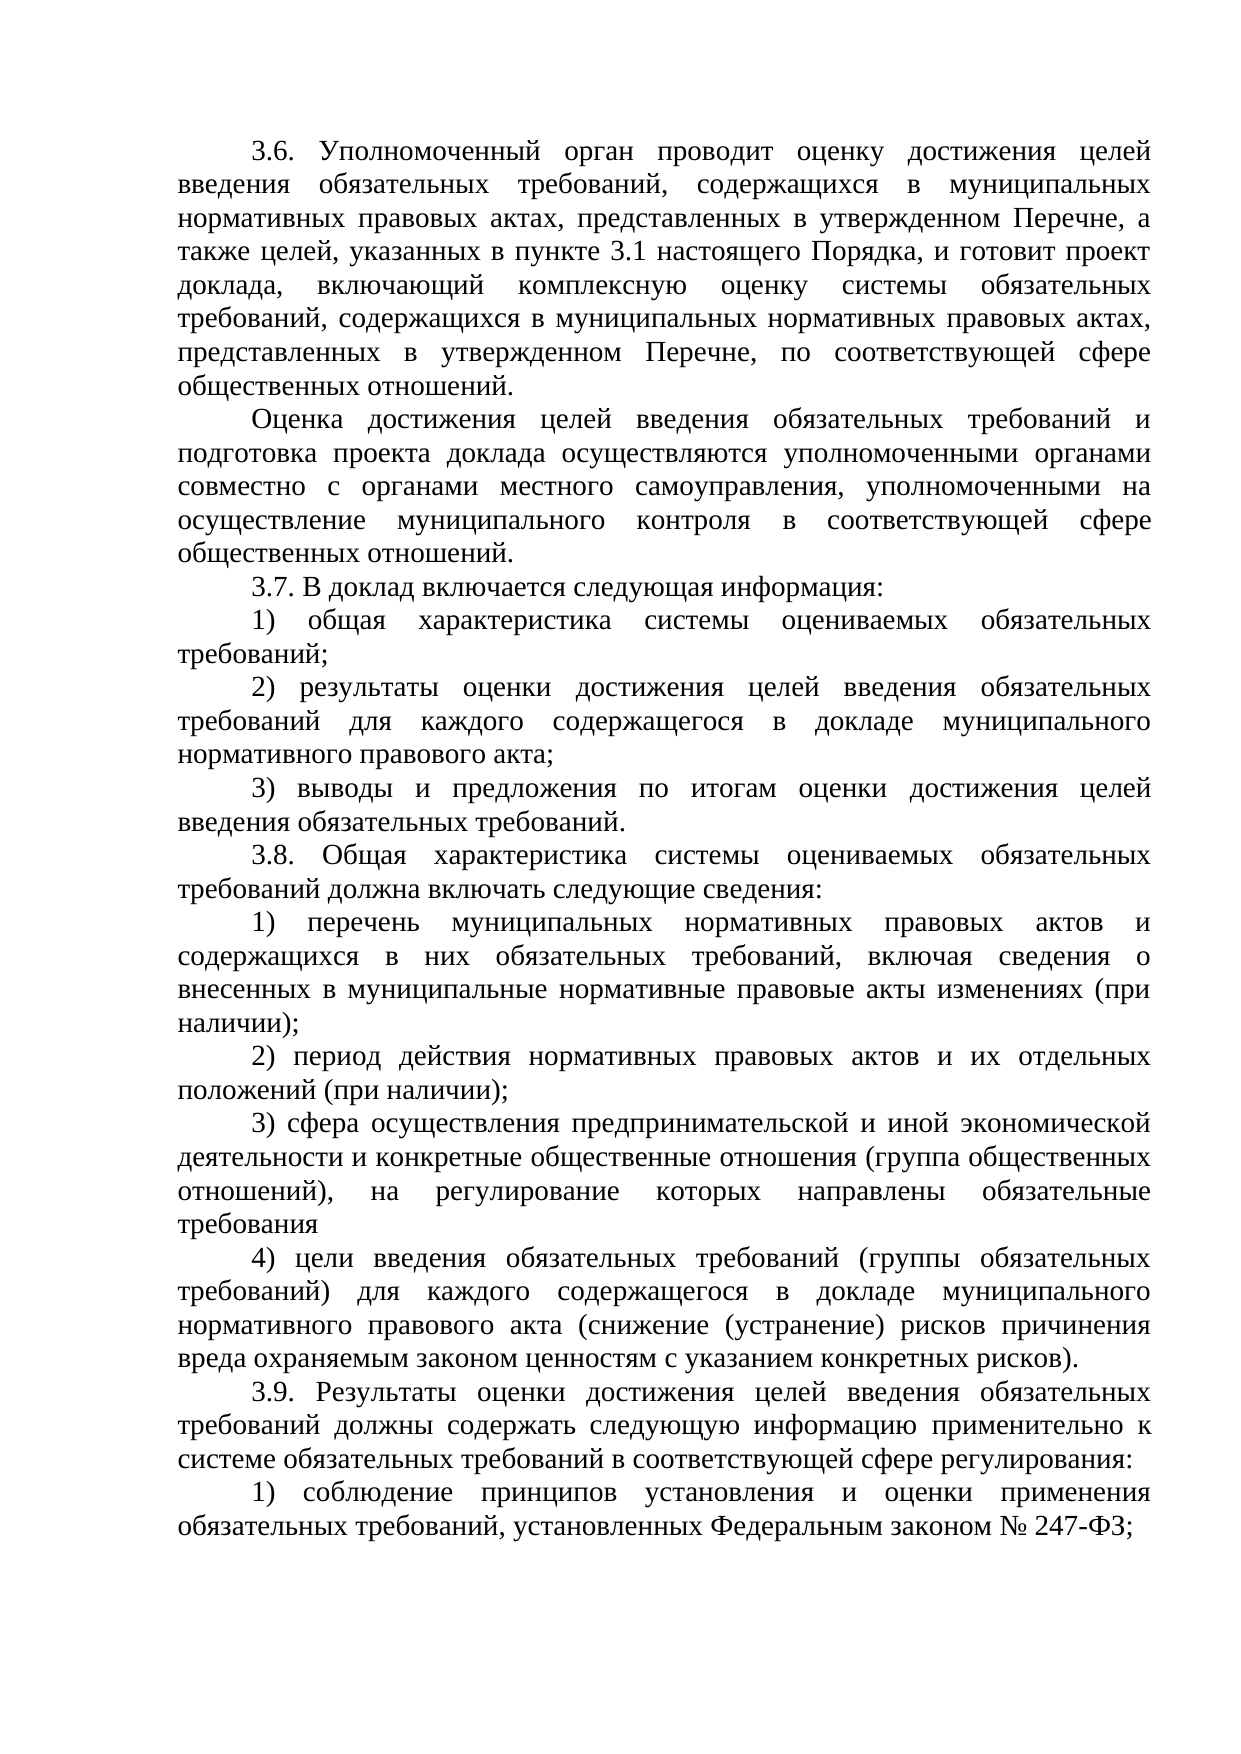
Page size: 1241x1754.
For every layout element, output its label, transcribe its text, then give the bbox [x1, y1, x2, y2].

text 3.8. Общая характеристика системы оцениваемых обязательных требований должна включать следующие сведения: [177, 837, 1152, 904]
text 3) выводы и предложения по итогам оценки достижения целей введения обязательных требований. [177, 770, 1152, 837]
text 1) перечень муниципальных нормативных правовых актов и содержащихся в них обязательных требований, включая сведения о внесенных в муниципальные нормативные правовые акты изменениях (при наличии); [177, 904, 1152, 1038]
text 3.9. Результаты оценки достижения целей введения обязательных требований должны содержать следующую информацию применительно к системе обязательных требований в соответствующей сфере регулирования: [177, 1374, 1152, 1474]
text 3.6. Уполномоченный орган проводит оценку достижения целей введения обязательных требований, содержащихся в муниципальных нормативных правовых актах, представленных в утвержденном Перечне, а также целей, указанных в пункте 3.1 настоящего Порядка, и готовит проект доклада, включающий комплексную оценку системы обязательных требований, содержащихся в муниципальных нормативных правовых актах, представленных в утвержденном Перечне, по соответствующей сфере общественных отношений. [177, 133, 1152, 401]
text Оценка достижения целей введения обязательных требований и подготовка проекта доклада осуществляются уполномоченными органами совместно с органами местного самоуправления, уполномоченными на осуществление муниципального контроля в соответствующей сфере общественных отношений. [177, 401, 1152, 569]
text 3.7. В доклад включается следующая информация: [177, 569, 1152, 602]
text 1) соблюдение принципов установления и оценки применения обязательных требований, установленных Федеральным законом № 247-ФЗ; [177, 1474, 1152, 1542]
text 2) период действия нормативных правовых актов и их отдельных положений (при наличии); [177, 1038, 1152, 1106]
text 3) сфера осуществления предпринимательской и иной экономической деятельности и конкретные общественные отношения (группа общественных отношений), на регулирование которых направлены обязательные требования [177, 1106, 1152, 1240]
text 2) результаты оценки достижения целей введения обязательных требований для каждого содержащегося в докладе муниципального нормативного правового акта; [177, 669, 1152, 770]
text 4) цели введения обязательных требований (группы обязательных требований) для каждого содержащегося в докладе муниципального нормативного правового акта (снижение (устранение) рисков причинения вреда охраняемым законом ценностям с указанием конкретных рисков). [177, 1240, 1152, 1374]
text 1) общая характеристика системы оцениваемых обязательных требований; [177, 602, 1152, 669]
